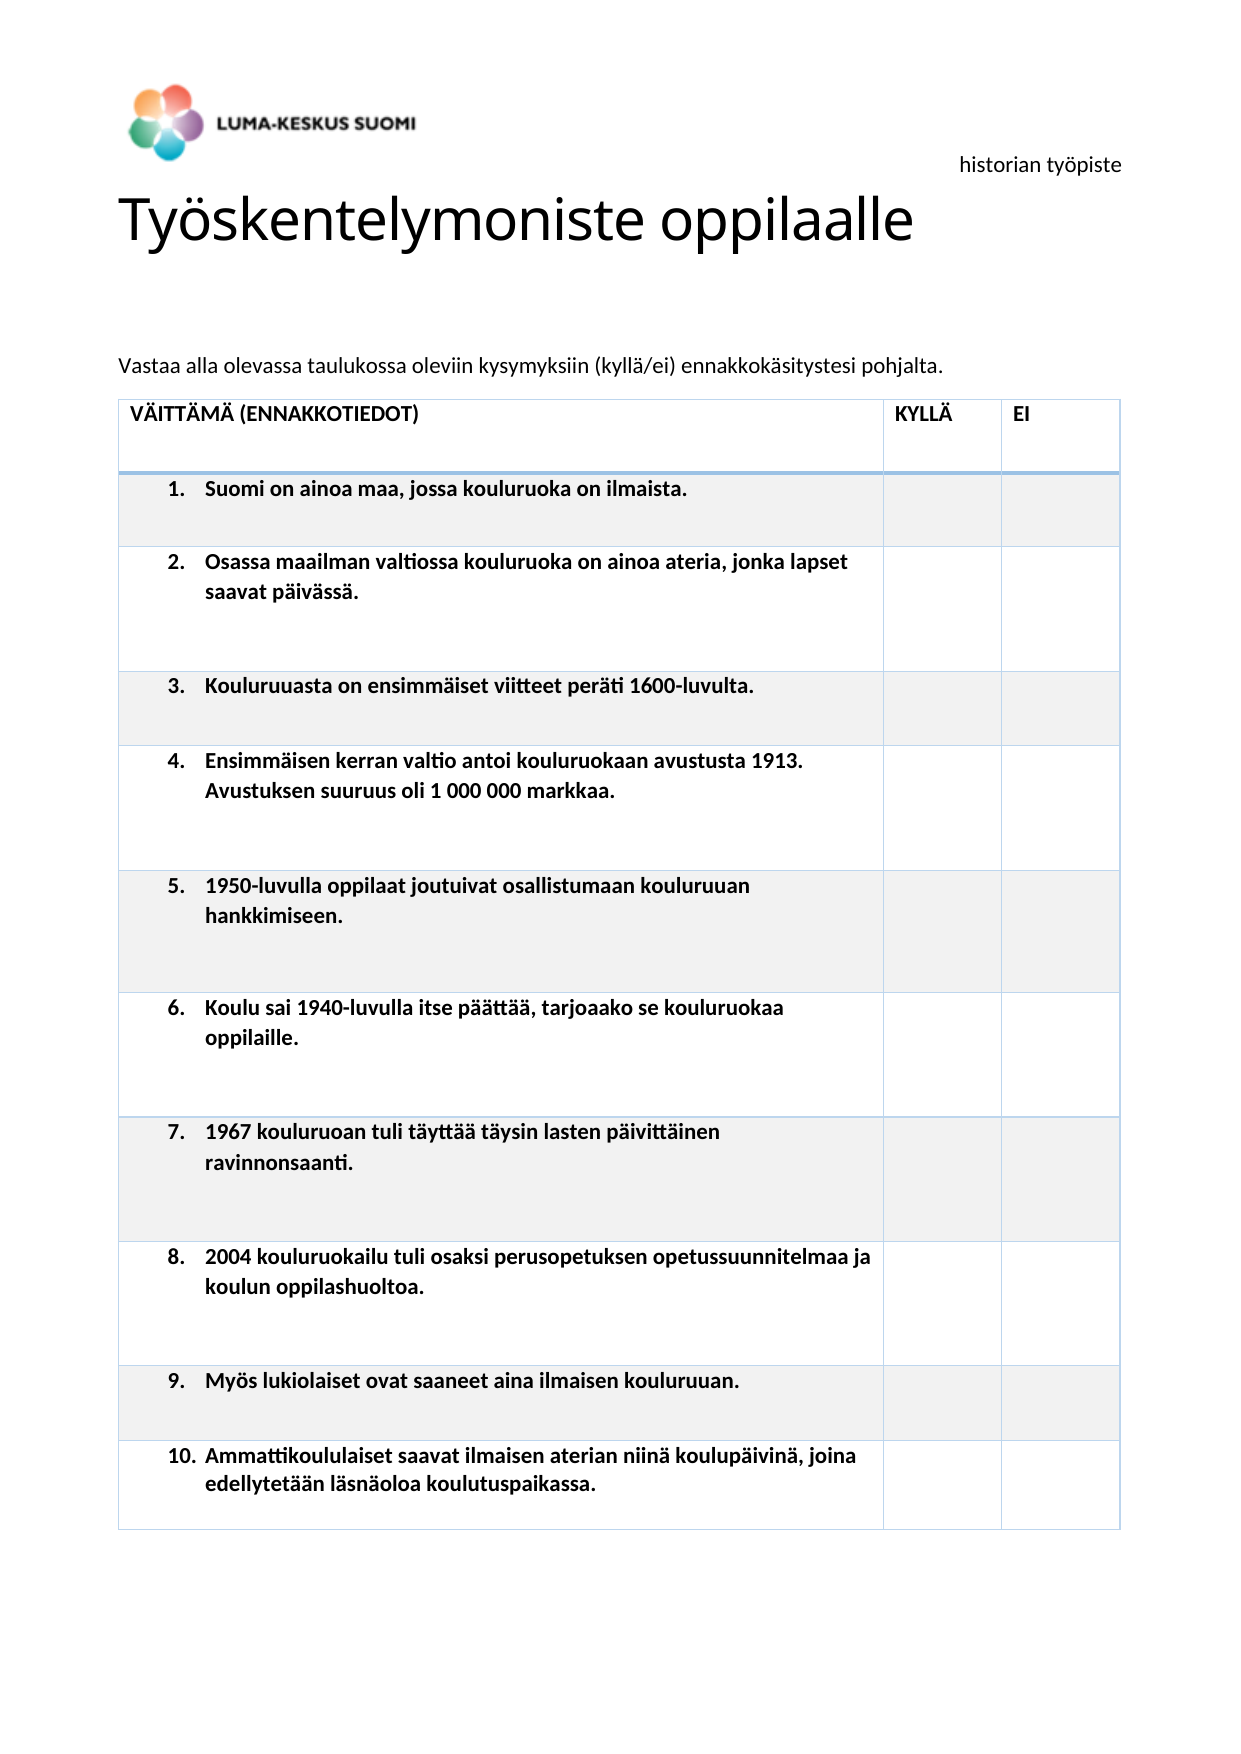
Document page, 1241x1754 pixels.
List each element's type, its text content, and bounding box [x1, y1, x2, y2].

table_cell Osassa maailman valtiossa kouluruoka on ainoa ateria, jonka lapset saavat päivässä. [119, 547, 883, 671]
table_cell [884, 475, 1001, 546]
table_cell Koulu sai 1940-luvulla itse päättää, tarjoaako se kouluruokaa oppilaille. [119, 993, 883, 1116]
table_header EI [1002, 400, 1119, 471]
table_cell [1002, 1441, 1119, 1529]
table_cell [1002, 1366, 1119, 1440]
table_cell 2004 kouluruokailu tuli osaksi perusopetuksen opetussuunnitelmaa ja koulun oppilashuoltoa. [119, 1242, 883, 1365]
table_cell [1002, 746, 1119, 870]
table_cell 1950-luvulla oppilaat joutuivat osallistumaan kouluruuan hankkimiseen. [119, 871, 883, 992]
table_cell [884, 1366, 1001, 1440]
table_cell [884, 1441, 1001, 1529]
table_cell Suomi on ainoa maa, jossa kouluruoka on ilmaista. [119, 475, 883, 546]
table_cell [1002, 1242, 1119, 1365]
table_header KYLLÄ [884, 400, 1001, 471]
table_cell [1002, 1118, 1119, 1241]
table_cell Myös lukiolaiset ovat saaneet aina ilmaisen kouluruuan. [119, 1366, 883, 1440]
table_cell [884, 547, 1001, 671]
table_cell 1967 kouluruoan tuli täyttää täysin lasten päivittäinen ravinnonsaanti. [119, 1118, 883, 1241]
table_cell [884, 1242, 1001, 1365]
picture [118, 73, 457, 173]
table_cell [1002, 871, 1119, 992]
table_cell [884, 871, 1001, 992]
table_cell [884, 1118, 1001, 1241]
title Työskentelymoniste oppilaalle [118, 178, 1122, 258]
table_cell Ammattikoululaiset saavat ilmaisen aterian niinä koulupäivinä, joina edellytetään läsnäoloa koulutuspaikassa. [119, 1441, 883, 1529]
table_header VÄITTÄMÄ (ENNAKKOTIEDOT) [119, 400, 883, 471]
table_cell [1002, 993, 1119, 1116]
text Vastaa alla olevassa taulukossa oleviin kysymyksiin (kyllä/ei) ennakkokäsitystesi pohjalta. [118, 352, 1122, 379]
table_cell [884, 672, 1001, 745]
table_cell Kouluruuasta on ensimmäiset viitteet peräti 1600-luvulta. [119, 672, 883, 745]
table_cell [1002, 547, 1119, 671]
table_cell [884, 993, 1001, 1116]
table_cell [1002, 475, 1119, 546]
table_cell [1002, 672, 1119, 745]
table_cell [884, 746, 1001, 870]
table_cell Ensimmäisen kerran valtio antoi kouluruokaan avustusta 1913. Avustuksen suuruus oli 1 000 000 markkaa. [119, 746, 883, 870]
